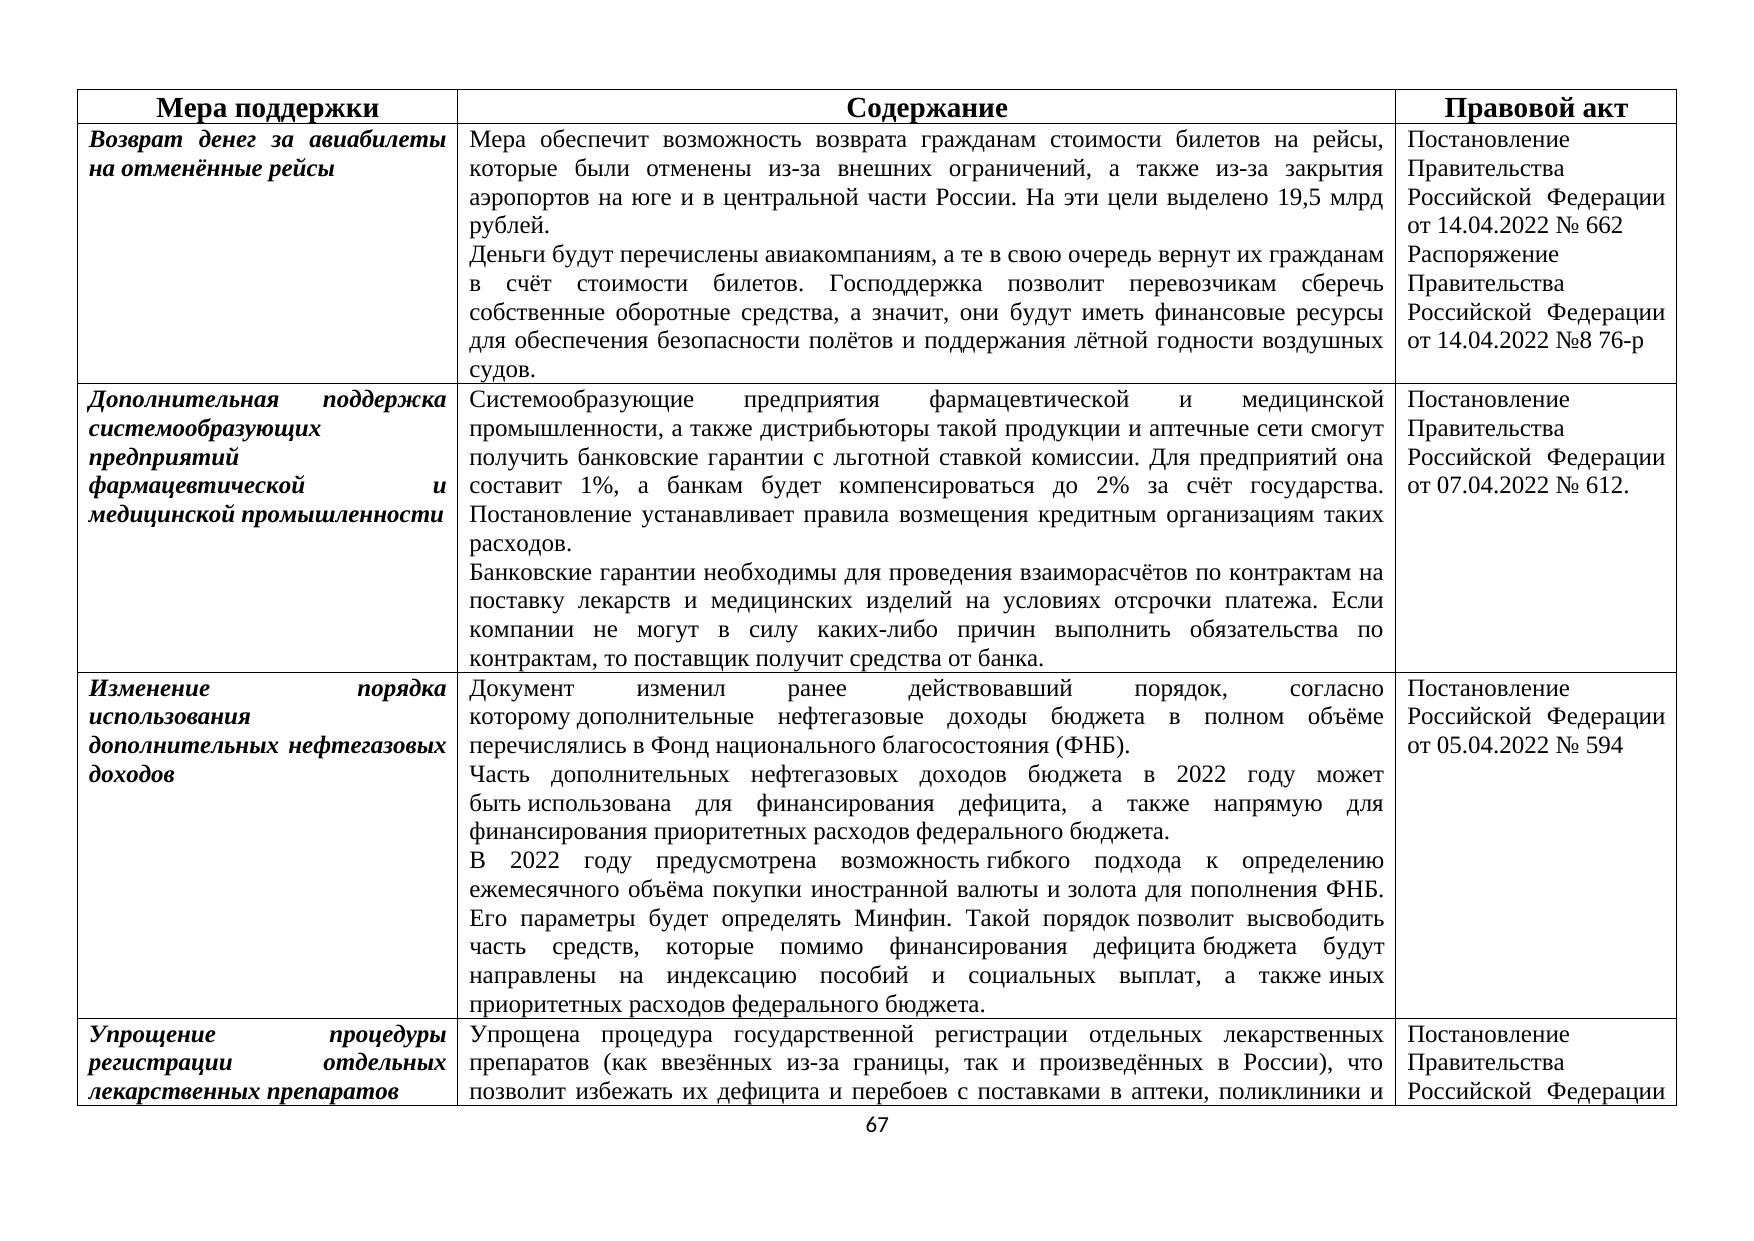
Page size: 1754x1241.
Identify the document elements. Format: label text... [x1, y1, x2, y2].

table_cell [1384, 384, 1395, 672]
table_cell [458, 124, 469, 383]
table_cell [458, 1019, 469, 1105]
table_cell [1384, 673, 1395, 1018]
table_cell Постановление Правительства Российской Федерации от 14.04.2022 № 662 Распоряжение Правительства Российской Федерации от 14.04.2022 №8 76-р [1396, 124, 1676, 383]
table_header Правовой акт [1396, 90, 1676, 123]
table_cell Дополнительная поддержка системообразующих предприятий фармацевтической и медицинской промышленности [78, 384, 457, 672]
table_header Содержание [458, 90, 1395, 123]
table_cell Постановление Российской Федерации от 05.04.2022 № 594 [1396, 673, 1676, 1018]
table_header Мера поддержки [78, 90, 457, 123]
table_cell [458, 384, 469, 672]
table_cell Возврат денег за авиабилеты на отменённые рейсы [78, 124, 457, 383]
table_cell Постановление Правительства Российской Федерации от 07.04.2022 № 612. [1396, 384, 1676, 672]
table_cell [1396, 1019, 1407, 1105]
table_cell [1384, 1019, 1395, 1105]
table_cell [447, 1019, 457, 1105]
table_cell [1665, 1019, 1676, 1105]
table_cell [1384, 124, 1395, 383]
table_cell Изменение порядка использования дополнительных нефтегазовых доходов [78, 673, 457, 1018]
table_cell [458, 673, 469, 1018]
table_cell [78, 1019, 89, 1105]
